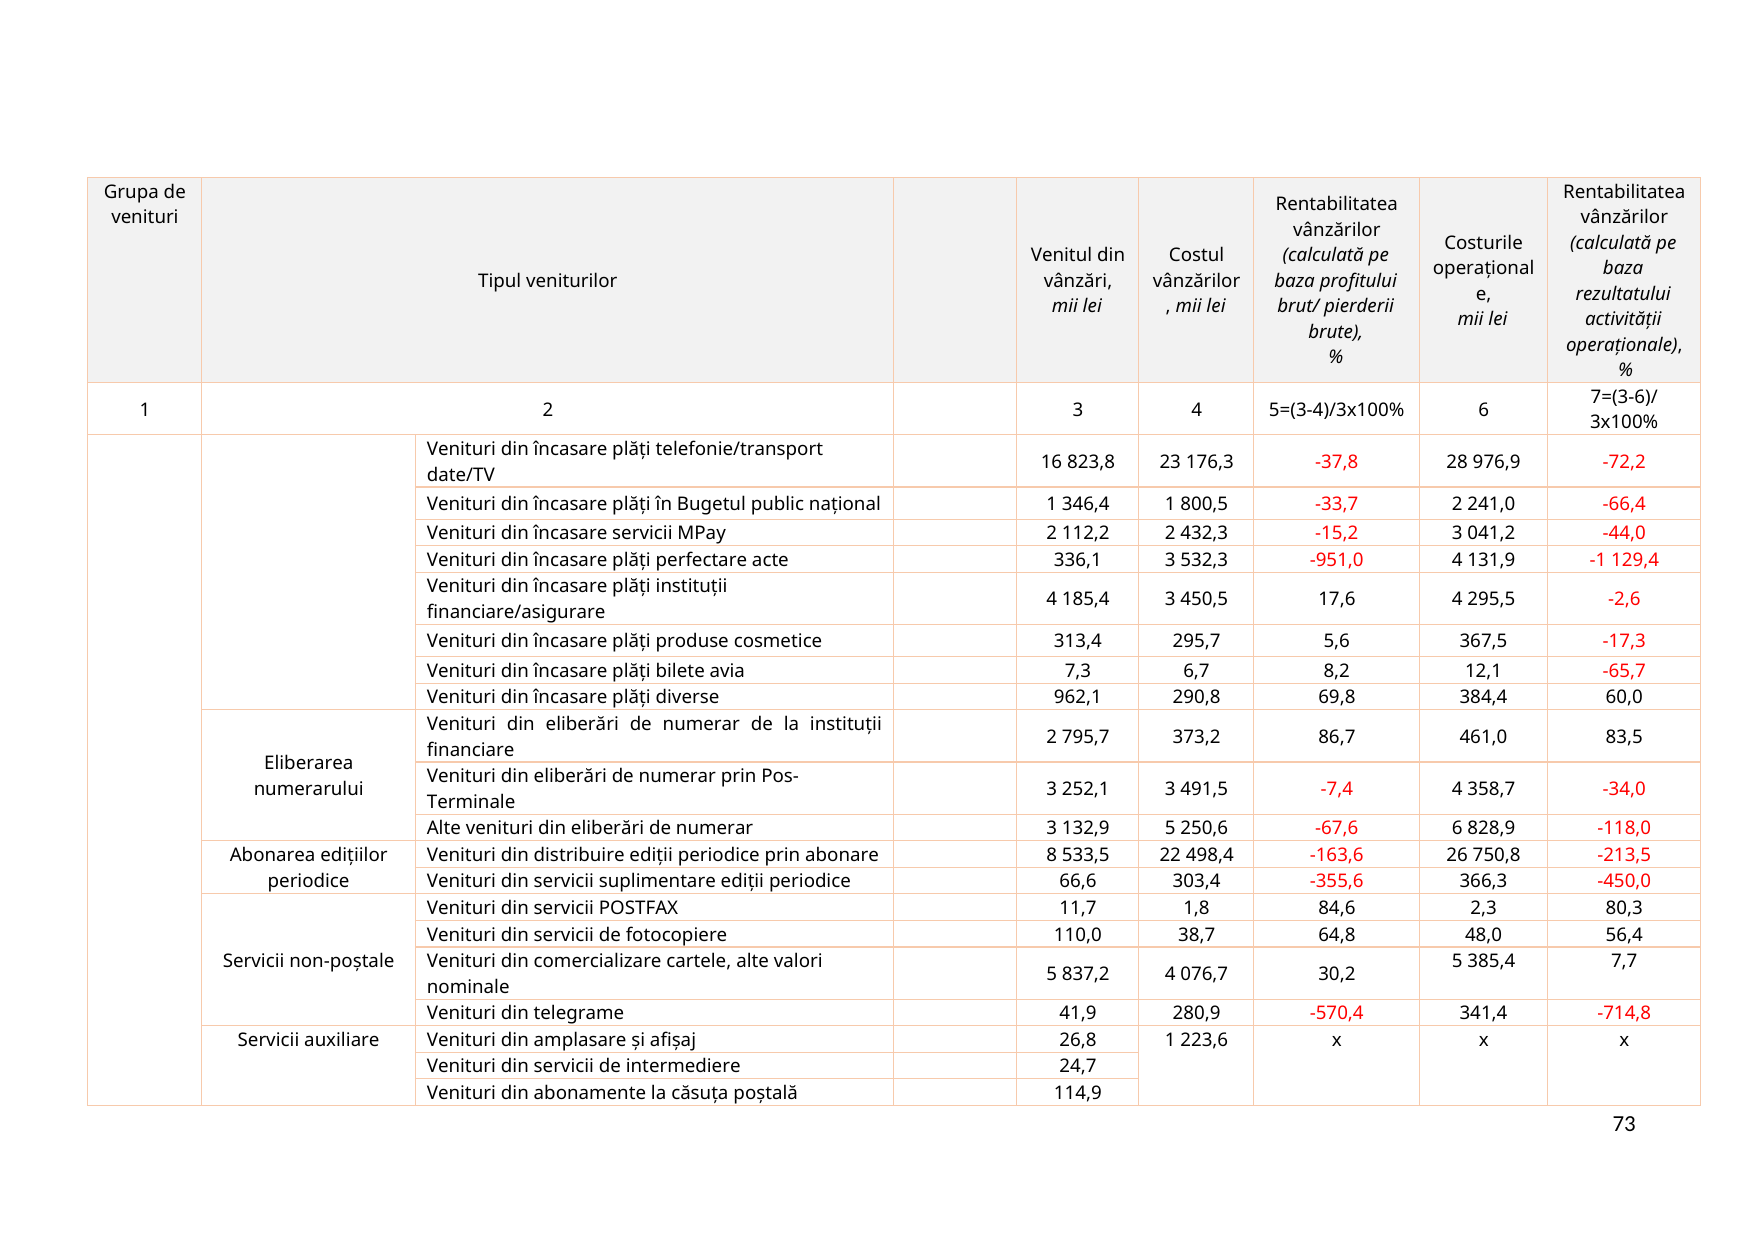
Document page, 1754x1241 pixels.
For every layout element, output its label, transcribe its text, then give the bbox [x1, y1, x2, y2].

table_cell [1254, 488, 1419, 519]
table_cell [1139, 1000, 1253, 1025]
table_header [894, 178, 1016, 382]
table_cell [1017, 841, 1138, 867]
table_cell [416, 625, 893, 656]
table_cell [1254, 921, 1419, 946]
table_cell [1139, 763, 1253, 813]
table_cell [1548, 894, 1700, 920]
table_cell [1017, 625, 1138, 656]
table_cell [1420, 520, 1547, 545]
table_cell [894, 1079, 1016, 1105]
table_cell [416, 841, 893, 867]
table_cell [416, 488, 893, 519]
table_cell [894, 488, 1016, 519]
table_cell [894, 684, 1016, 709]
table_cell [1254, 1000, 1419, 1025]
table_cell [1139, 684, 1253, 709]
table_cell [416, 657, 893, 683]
table_cell 5=(3-4)/3x100% [1254, 383, 1419, 434]
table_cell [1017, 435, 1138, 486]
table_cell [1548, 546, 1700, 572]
table_cell [894, 383, 1016, 434]
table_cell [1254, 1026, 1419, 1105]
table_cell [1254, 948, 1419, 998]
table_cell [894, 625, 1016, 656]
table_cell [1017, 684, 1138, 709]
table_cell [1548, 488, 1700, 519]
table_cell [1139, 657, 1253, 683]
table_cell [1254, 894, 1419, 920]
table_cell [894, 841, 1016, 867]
table_header Rentabilitatea vânzărilor (calculată pe baza rezultatului activității operaționale), % [1548, 178, 1700, 382]
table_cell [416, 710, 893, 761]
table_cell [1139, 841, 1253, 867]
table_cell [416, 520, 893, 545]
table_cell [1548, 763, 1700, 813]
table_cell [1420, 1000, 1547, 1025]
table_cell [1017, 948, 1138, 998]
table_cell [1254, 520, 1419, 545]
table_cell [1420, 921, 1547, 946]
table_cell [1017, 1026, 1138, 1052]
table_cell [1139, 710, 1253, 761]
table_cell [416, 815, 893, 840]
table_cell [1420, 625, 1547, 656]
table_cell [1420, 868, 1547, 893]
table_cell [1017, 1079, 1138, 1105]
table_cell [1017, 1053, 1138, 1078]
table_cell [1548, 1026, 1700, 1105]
table_header Grupa de venituri [88, 178, 201, 382]
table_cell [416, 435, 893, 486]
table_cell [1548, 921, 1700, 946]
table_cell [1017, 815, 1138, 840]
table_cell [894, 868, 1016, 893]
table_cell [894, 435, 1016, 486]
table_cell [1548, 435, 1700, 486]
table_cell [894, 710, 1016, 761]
table_header Costurile operaționale, mii lei [1420, 178, 1547, 382]
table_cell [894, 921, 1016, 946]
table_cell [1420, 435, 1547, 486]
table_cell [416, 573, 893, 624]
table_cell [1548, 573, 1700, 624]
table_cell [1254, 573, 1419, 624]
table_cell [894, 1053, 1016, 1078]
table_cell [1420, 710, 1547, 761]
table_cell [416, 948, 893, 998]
table_cell 3 [1017, 383, 1138, 434]
table_cell 1 [88, 383, 201, 434]
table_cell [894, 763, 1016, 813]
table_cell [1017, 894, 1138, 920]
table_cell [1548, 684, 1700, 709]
table_cell 7=(3-6)/3x100% [1548, 383, 1700, 434]
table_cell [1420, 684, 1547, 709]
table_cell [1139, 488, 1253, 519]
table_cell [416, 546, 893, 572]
table_header Rentabilitatea vânzărilor (calculată pe baza profitului brut/ pierderii brute), % [1254, 178, 1419, 382]
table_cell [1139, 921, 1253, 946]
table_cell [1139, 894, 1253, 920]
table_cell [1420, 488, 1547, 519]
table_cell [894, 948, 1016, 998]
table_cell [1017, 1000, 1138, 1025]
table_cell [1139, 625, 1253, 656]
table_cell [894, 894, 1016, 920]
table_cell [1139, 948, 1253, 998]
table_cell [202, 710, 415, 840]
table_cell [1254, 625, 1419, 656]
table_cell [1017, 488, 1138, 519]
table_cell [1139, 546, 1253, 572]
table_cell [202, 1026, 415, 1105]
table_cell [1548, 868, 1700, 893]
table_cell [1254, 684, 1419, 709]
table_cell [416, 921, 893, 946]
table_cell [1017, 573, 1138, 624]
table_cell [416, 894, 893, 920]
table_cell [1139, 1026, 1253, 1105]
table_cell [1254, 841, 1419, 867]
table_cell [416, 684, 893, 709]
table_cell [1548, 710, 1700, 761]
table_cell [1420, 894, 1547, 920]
table_header Costul vânzărilor, mii lei [1139, 178, 1253, 382]
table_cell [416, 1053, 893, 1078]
table_header Venitul din vânzări, mii lei [1017, 178, 1138, 382]
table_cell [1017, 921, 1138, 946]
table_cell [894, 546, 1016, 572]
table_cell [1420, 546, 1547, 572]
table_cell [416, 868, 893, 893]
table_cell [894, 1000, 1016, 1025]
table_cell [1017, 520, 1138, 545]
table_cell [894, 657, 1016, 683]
table_header Tipul veniturilor [202, 178, 893, 382]
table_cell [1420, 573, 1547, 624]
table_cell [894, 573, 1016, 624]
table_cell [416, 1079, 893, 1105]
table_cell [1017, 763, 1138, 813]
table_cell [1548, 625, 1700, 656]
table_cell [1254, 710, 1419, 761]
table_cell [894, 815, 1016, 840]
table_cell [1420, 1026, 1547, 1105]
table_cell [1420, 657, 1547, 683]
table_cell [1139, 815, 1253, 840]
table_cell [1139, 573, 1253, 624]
table_cell 2 [202, 383, 893, 434]
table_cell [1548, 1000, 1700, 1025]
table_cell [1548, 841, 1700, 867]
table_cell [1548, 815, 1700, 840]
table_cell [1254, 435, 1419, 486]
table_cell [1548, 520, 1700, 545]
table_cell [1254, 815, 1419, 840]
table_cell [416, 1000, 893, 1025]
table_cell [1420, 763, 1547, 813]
table_cell 6 [1420, 383, 1547, 434]
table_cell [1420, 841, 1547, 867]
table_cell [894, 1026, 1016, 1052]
table_cell 4 [1139, 383, 1253, 434]
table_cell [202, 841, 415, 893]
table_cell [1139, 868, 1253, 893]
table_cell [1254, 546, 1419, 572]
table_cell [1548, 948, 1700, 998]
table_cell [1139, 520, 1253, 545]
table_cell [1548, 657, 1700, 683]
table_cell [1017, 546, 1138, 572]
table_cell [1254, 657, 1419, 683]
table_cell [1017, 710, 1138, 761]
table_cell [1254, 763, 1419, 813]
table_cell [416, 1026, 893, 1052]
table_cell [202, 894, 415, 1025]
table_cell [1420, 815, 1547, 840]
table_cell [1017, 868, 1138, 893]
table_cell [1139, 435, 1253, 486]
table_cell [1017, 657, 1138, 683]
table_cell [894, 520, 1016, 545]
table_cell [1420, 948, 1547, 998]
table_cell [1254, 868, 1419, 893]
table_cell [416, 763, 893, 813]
